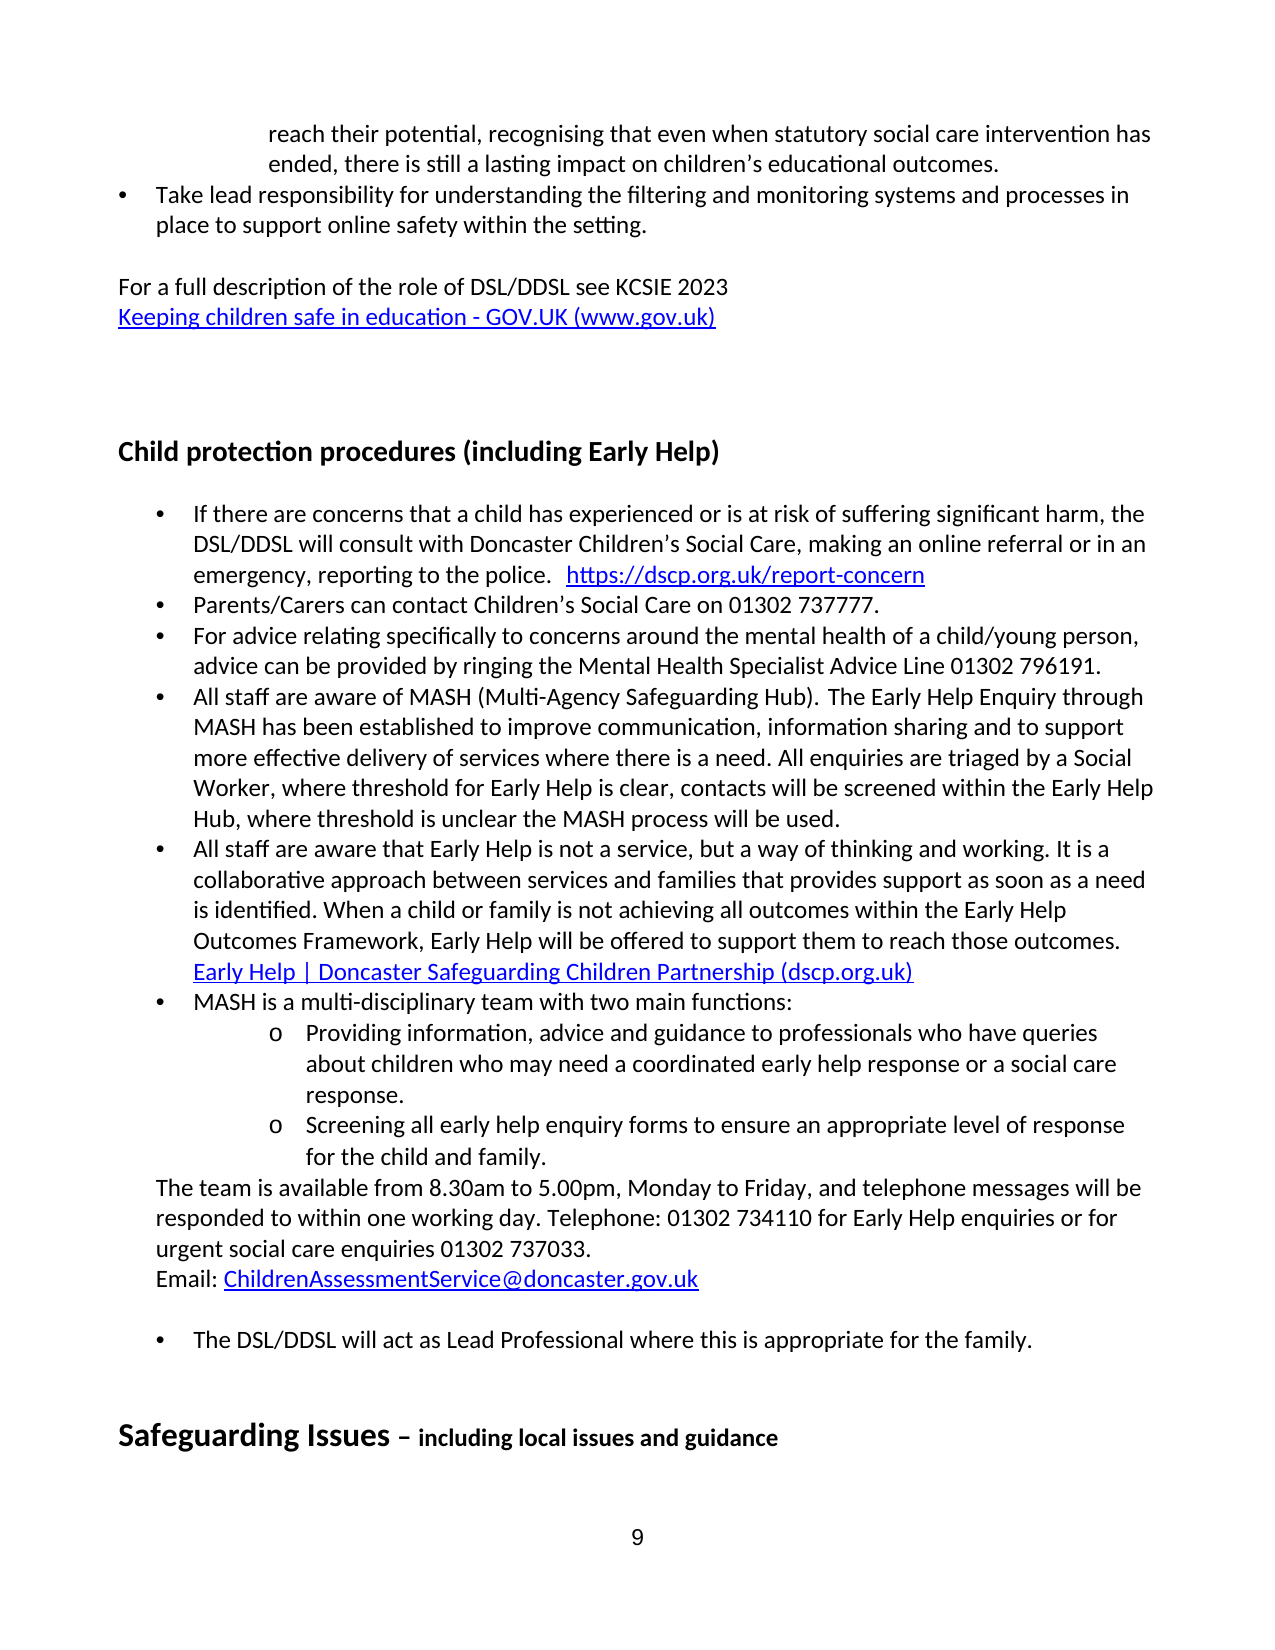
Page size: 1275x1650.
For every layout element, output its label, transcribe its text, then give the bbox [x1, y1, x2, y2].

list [231, 118, 1157, 179]
list Parents/Carers can contact Children’s Social Care on 01302 737777. [156, 589, 1157, 620]
list Take lead responsibility for understanding the filtering and monitoring systems and processes in place to support online safety within the setting. [118, 179, 1157, 240]
text Child protection procedures (including Early Help) [118, 433, 1157, 469]
list All staff are aware of MASH (Multi-Agency Safeguarding Hub). The Early Help Enquiry through MASH has been established to improve communication, information sharing and to support more effective delivery of services where there is a need. All enquiries are triaged by a Social Worker, where threshold for Early Help is clear, contacts will be screened within the Early Help Hub, where threshold is unclear the MASH process will be used. [156, 681, 1157, 834]
list The DSL/DDSL will act as Lead Professional where this is appropriate for the family. [156, 1324, 1157, 1355]
list If there are concerns that a child has experienced or is at risk of suffering significant harm, the DSL/DDSL will consult with Doncaster Children’s Social Care, making an online referral or in an emergency, reporting to the police. https://dscp.org.uk/report-concern [156, 498, 1157, 589]
list All staff are aware that Early Help is not a service, but a way of thinking and working. It is a collaborative approach between services and families that provides support as soon as a need is identified. When a child or family is not achieving all outcomes within the Early Help Outcomes Framework, Early Help will be offered to support them to reach those outcomes. Early Help | Doncaster Safeguarding Children Partnership (dscp.org.uk) [156, 834, 1157, 986]
list MASH is a multi-disciplinary team with two main functions: [156, 986, 1157, 1017]
text Email: ChildrenAssessmentService@doncaster.gov.uk [156, 1263, 1157, 1294]
list Screening all early help enquiry forms to ensure an appropriate level of response for the child and family. [268, 1109, 1157, 1172]
list For advice relating specifically to concerns around the mental health of a child/young person, advice can be provided by ringing the Mental Health Specialist Advice Line 01302 796191. [156, 620, 1157, 681]
list Providing information, advice and guidance to professionals who have queries about children who may need a coordinated early help response or a social care response. [268, 1017, 1157, 1109]
text For a full description of the role of DSL/DDSL see KCSIE 2023 [118, 271, 1157, 301]
text The team is available from 8.30am to 5.00pm, Monday to Friday, and telephone messages will be responded to within one working day. Telephone: 01302 734110 for Early Help enquiries or for urgent social care enquiries 01302 737033. [156, 1172, 1157, 1263]
text Safeguarding Issues – including local issues and guidance [118, 1414, 1157, 1455]
text Keeping children safe in education - GOV.UK (www.gov.uk) [118, 301, 1157, 332]
